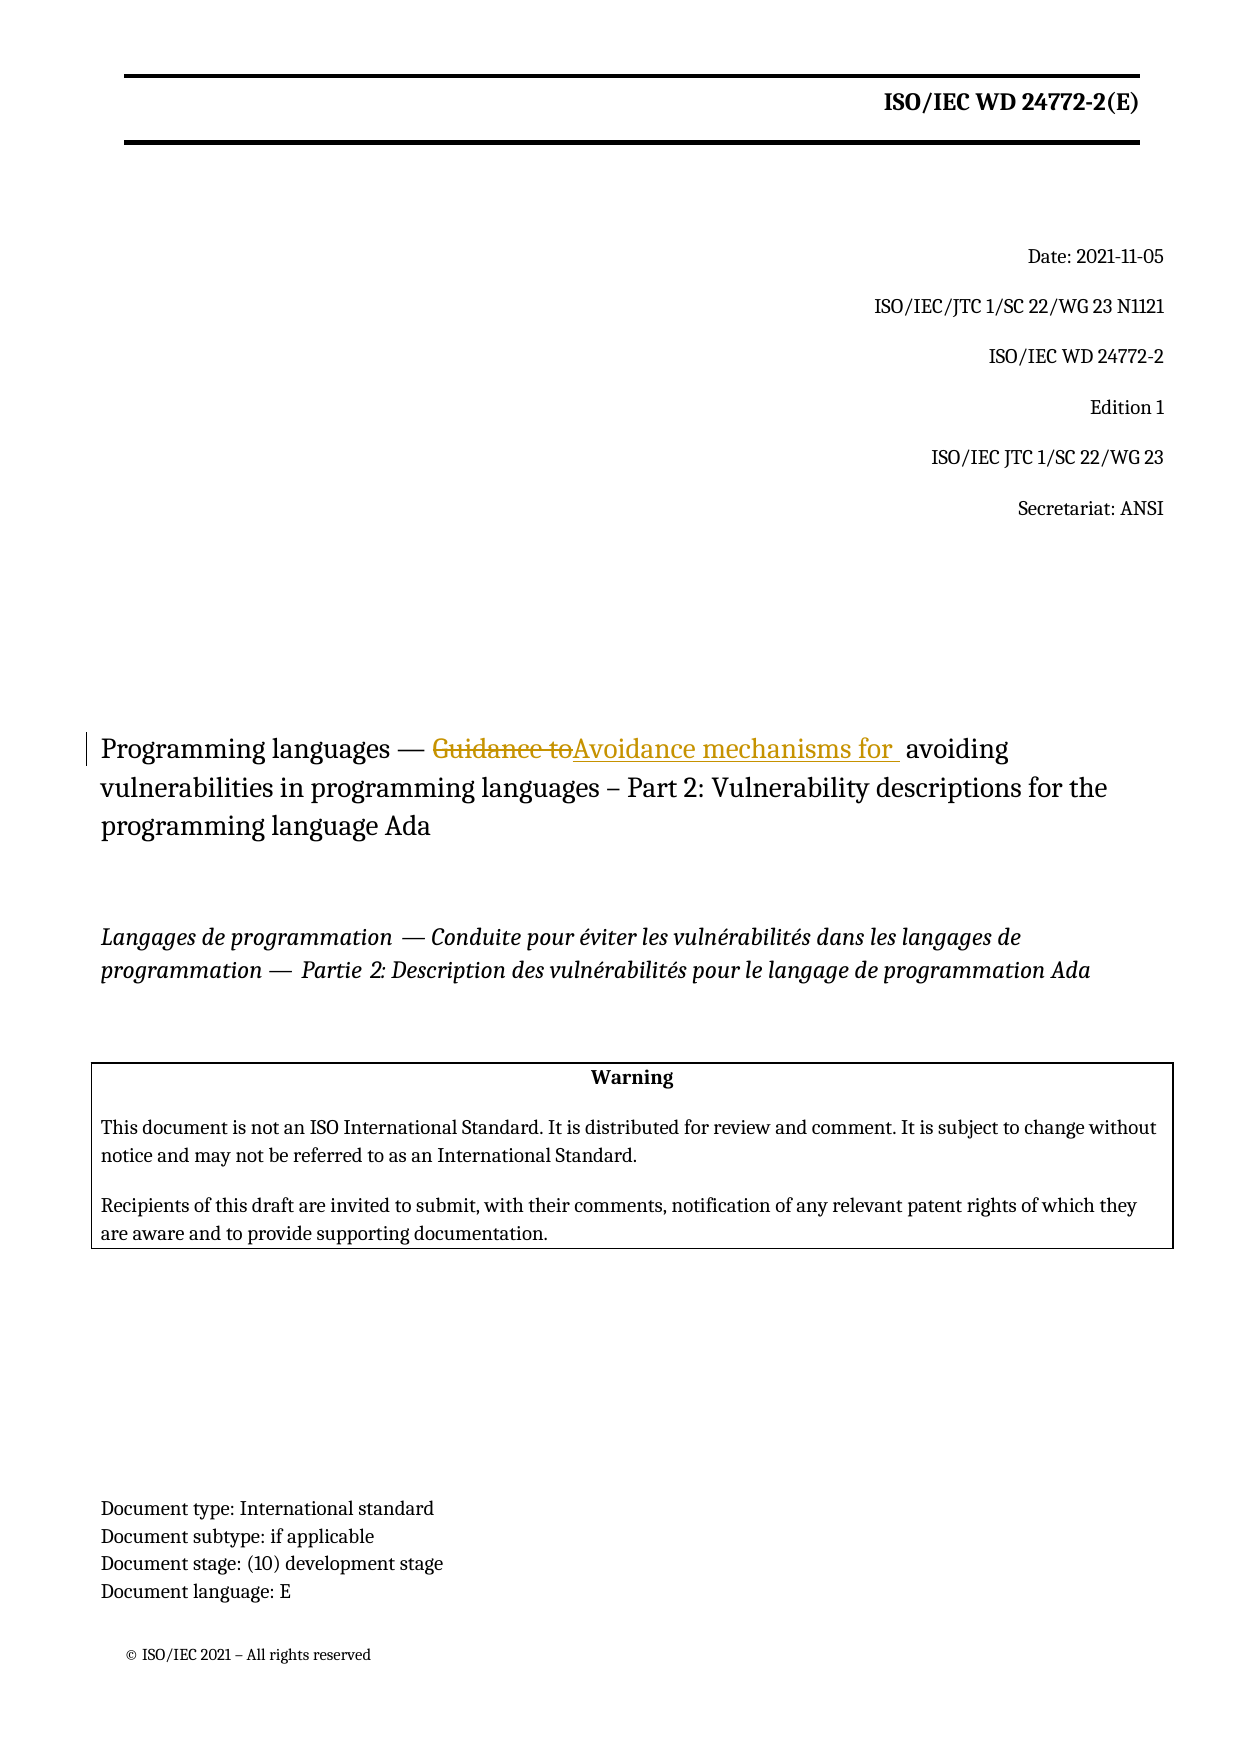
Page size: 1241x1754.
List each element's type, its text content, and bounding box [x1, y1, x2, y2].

text Document stage: (10) development stage [101, 1552, 1164, 1576]
text Langages de programmation — Conduite pour éviter les vulnérabilités dans les langages de programmation — Partie 2: Description des vulnérabilités pour le langage de programmation Ada [101, 923, 1164, 984]
text ISO/IEC WD 24772-2 [101, 345, 1164, 369]
text Document subtype: if applicable [101, 1524, 1164, 1548]
text ISO/IEC JTC 1/SC 22/WG 23 [101, 446, 1164, 470]
text ISO/IEC/JTC 1/SC 22/WG 23 N1121 [101, 295, 1164, 319]
text Warning [92, 1064, 1172, 1089]
text Document language: E [101, 1579, 1164, 1603]
text Recipients of this draft are invited to submit, with their comments, notification of any relevant patent rights of which they are aware and to provide supporting documentation. [92, 1190, 1172, 1248]
text Programming languages — avoiding vulnerabilities in programming languages – Part 2: Vulnerability descriptions for the programming language Ada [101, 732, 1164, 843]
text Document type: International standard [101, 1497, 1164, 1521]
text Date: 2021-11-05 [101, 244, 1164, 268]
text Secretariat: ANSI [101, 496, 1164, 520]
text This document is not an ISO International Standard. It is distributed for review and comment. It is subject to change without notice and may not be referred to as an International Standard. [92, 1112, 1172, 1167]
text Edition 1 [101, 396, 1164, 419]
